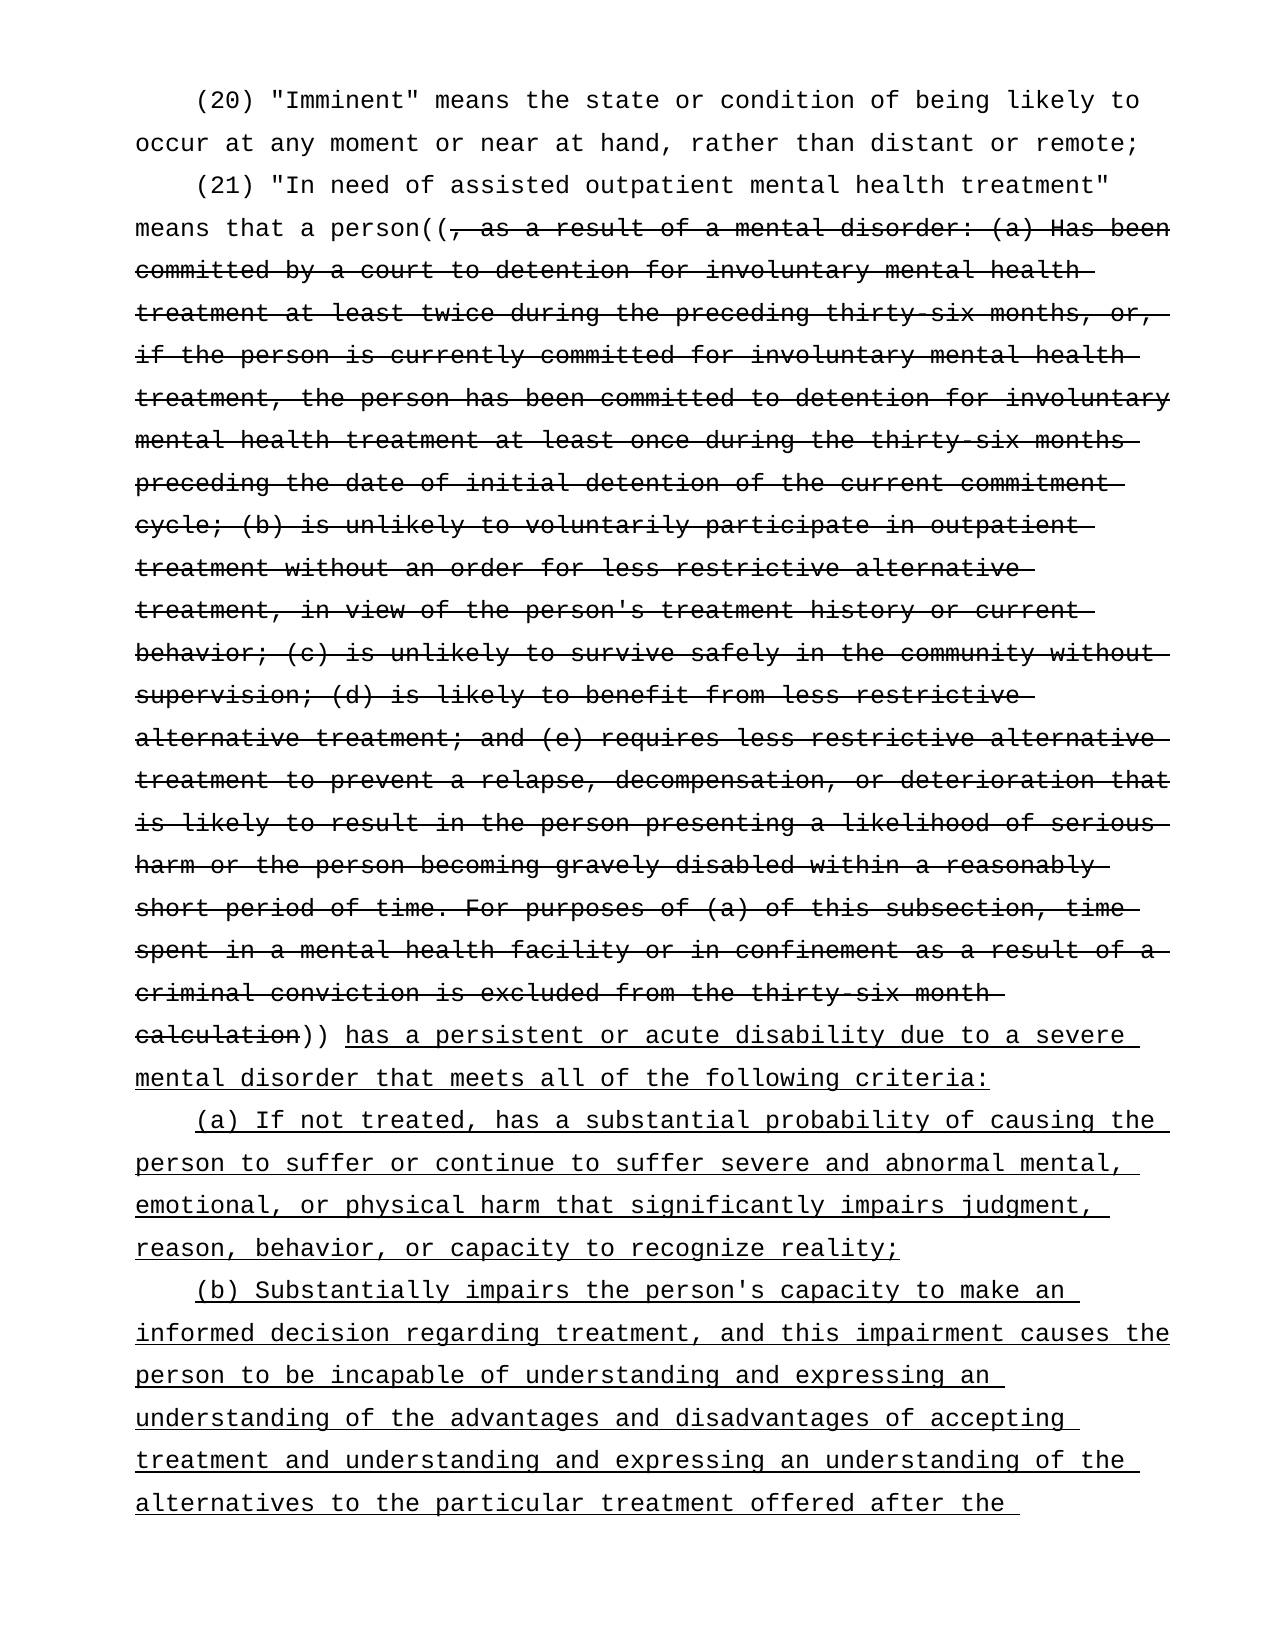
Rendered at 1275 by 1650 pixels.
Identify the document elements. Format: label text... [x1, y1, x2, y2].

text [135, 1345, 1170, 1520]
text (21) "In need of assisted outpatient mental health treatment" means that a person((, as a result of a mental disorder: (a) Has been committed by a court to detention for involuntary mental health treatment at least twice during the preceding thirty-six months, or, if the person is currently committed for involuntary mental health treatment, the person has been committed to detention for involuntary mental health treatment at least once during the thirty-six months preceding the date of initial detention of the current commitment cycle; (b) is unlikely to voluntarily participate in outpatient treatment without an order for less restrictive alternative treatment, in view of the person's treatment history or current behavior; (c) is unlikely to survive safely in the community without supervision; (d) is likely to benefit from less restrictive alternative treatment; and (e) requires less restrictive alternative treatment to prevent a relapse, decompensation, or deterioration that is likely to result in the person presenting a likelihood of serious harm or the person becoming gravely disabled within a reasonably short period of time. For purposes of (a) of this subsection, time spent in a mental health facility or in confinement as a result of a criminal conviction is excluded from the thirty-six month calculation)) has a persistent or acute disability due to a severe mental disorder that meets all of the following criteria: [135, 160, 1170, 314]
text (21) "In need of assisted outpatient mental health treatment" means that a person((, as a result of a mental disorder: (a) Has been committed by a court to detention for involuntary mental health treatment at least twice during the preceding thirty-six months, or, if the person is currently committed for involuntary mental health treatment, the person has been committed to detention for involuntary mental health treatment at least once during the thirty-six months preceding the date of initial detention of the current commitment cycle; (b) is unlikely to voluntarily participate in outpatient treatment without an order for less restrictive alternative treatment, in view of the person's treatment history or current behavior; (c) is unlikely to survive safely in the community without supervision; (d) is likely to benefit from less restrictive alternative treatment; and (e) requires less restrictive alternative treatment to prevent a relapse, decompensation, or deterioration that is likely to result in the person presenting a likelihood of serious harm or the person becoming gravely disabled within a reasonably short period of time. For purposes of (a) of this subsection, time spent in a mental health facility or in confinement as a result of a criminal conviction is excluded from the thirty-six month calculation)) has a persistent or acute disability due to a severe mental disorder that meets all of the following criteria: [135, 401, 1170, 654]
text (a) If not treated, has a substantial probability of causing the person to suffer or continue to suffer severe and abnormal mental, emotional, or physical harm that significantly impairs judgment, reason, behavior, or capacity to recognize reality; [135, 1095, 1170, 1265]
text (20) "Imminent" means the state or condition of being likely to occur at any moment or near at hand, rather than distant or remote; [135, 75, 1170, 160]
text (21) "In need of assisted outpatient mental health treatment" means that a person((, as a result of a mental disorder: (a) Has been committed by a court to detention for involuntary mental health treatment at least twice during the preceding thirty-six months, or, if the person is currently committed for involuntary mental health treatment, the person has been committed to detention for involuntary mental health treatment at least once during the thirty-six months preceding the date of initial detention of the current commitment cycle; (b) is unlikely to voluntarily participate in outpatient treatment without an order for less restrictive alternative treatment, in view of the person's treatment history or current behavior; (c) is unlikely to survive safely in the community without supervision; (d) is likely to benefit from less restrictive alternative treatment; and (e) requires less restrictive alternative treatment to prevent a relapse, decompensation, or deterioration that is likely to result in the person presenting a likelihood of serious harm or the person becoming gravely disabled within a reasonably short period of time. For purposes of (a) of this subsection, time spent in a mental health facility or in confinement as a result of a criminal conviction is excluded from the thirty-six month calculation)) has a persistent or acute disability due to a severe mental disorder that meets all of the following criteria: [135, 953, 1170, 1095]
text (21) "In need of assisted outpatient mental health treatment" means that a person((, as a result of a mental disorder: (a) Has been committed by a court to detention for involuntary mental health treatment at least twice during the preceding thirty-six months, or, if the person is currently committed for involuntary mental health treatment, the person has been committed to detention for involuntary mental health treatment at least once during the thirty-six months preceding the date of initial detention of the current commitment cycle; (b) is unlikely to voluntarily participate in outpatient treatment without an order for less restrictive alternative treatment, in view of the person's treatment history or current behavior; (c) is unlikely to survive safely in the community without supervision; (d) is likely to benefit from less restrictive alternative treatment; and (e) requires less restrictive alternative treatment to prevent a relapse, decompensation, or deterioration that is likely to result in the person presenting a likelihood of serious harm or the person becoming gravely disabled within a reasonably short period of time. For purposes of (a) of this subsection, time spent in a mental health facility or in confinement as a result of a criminal conviction is excluded from the thirty-six month calculation)) has a persistent or acute disability due to a severe mental disorder that meets all of the following criteria: [135, 826, 1170, 951]
